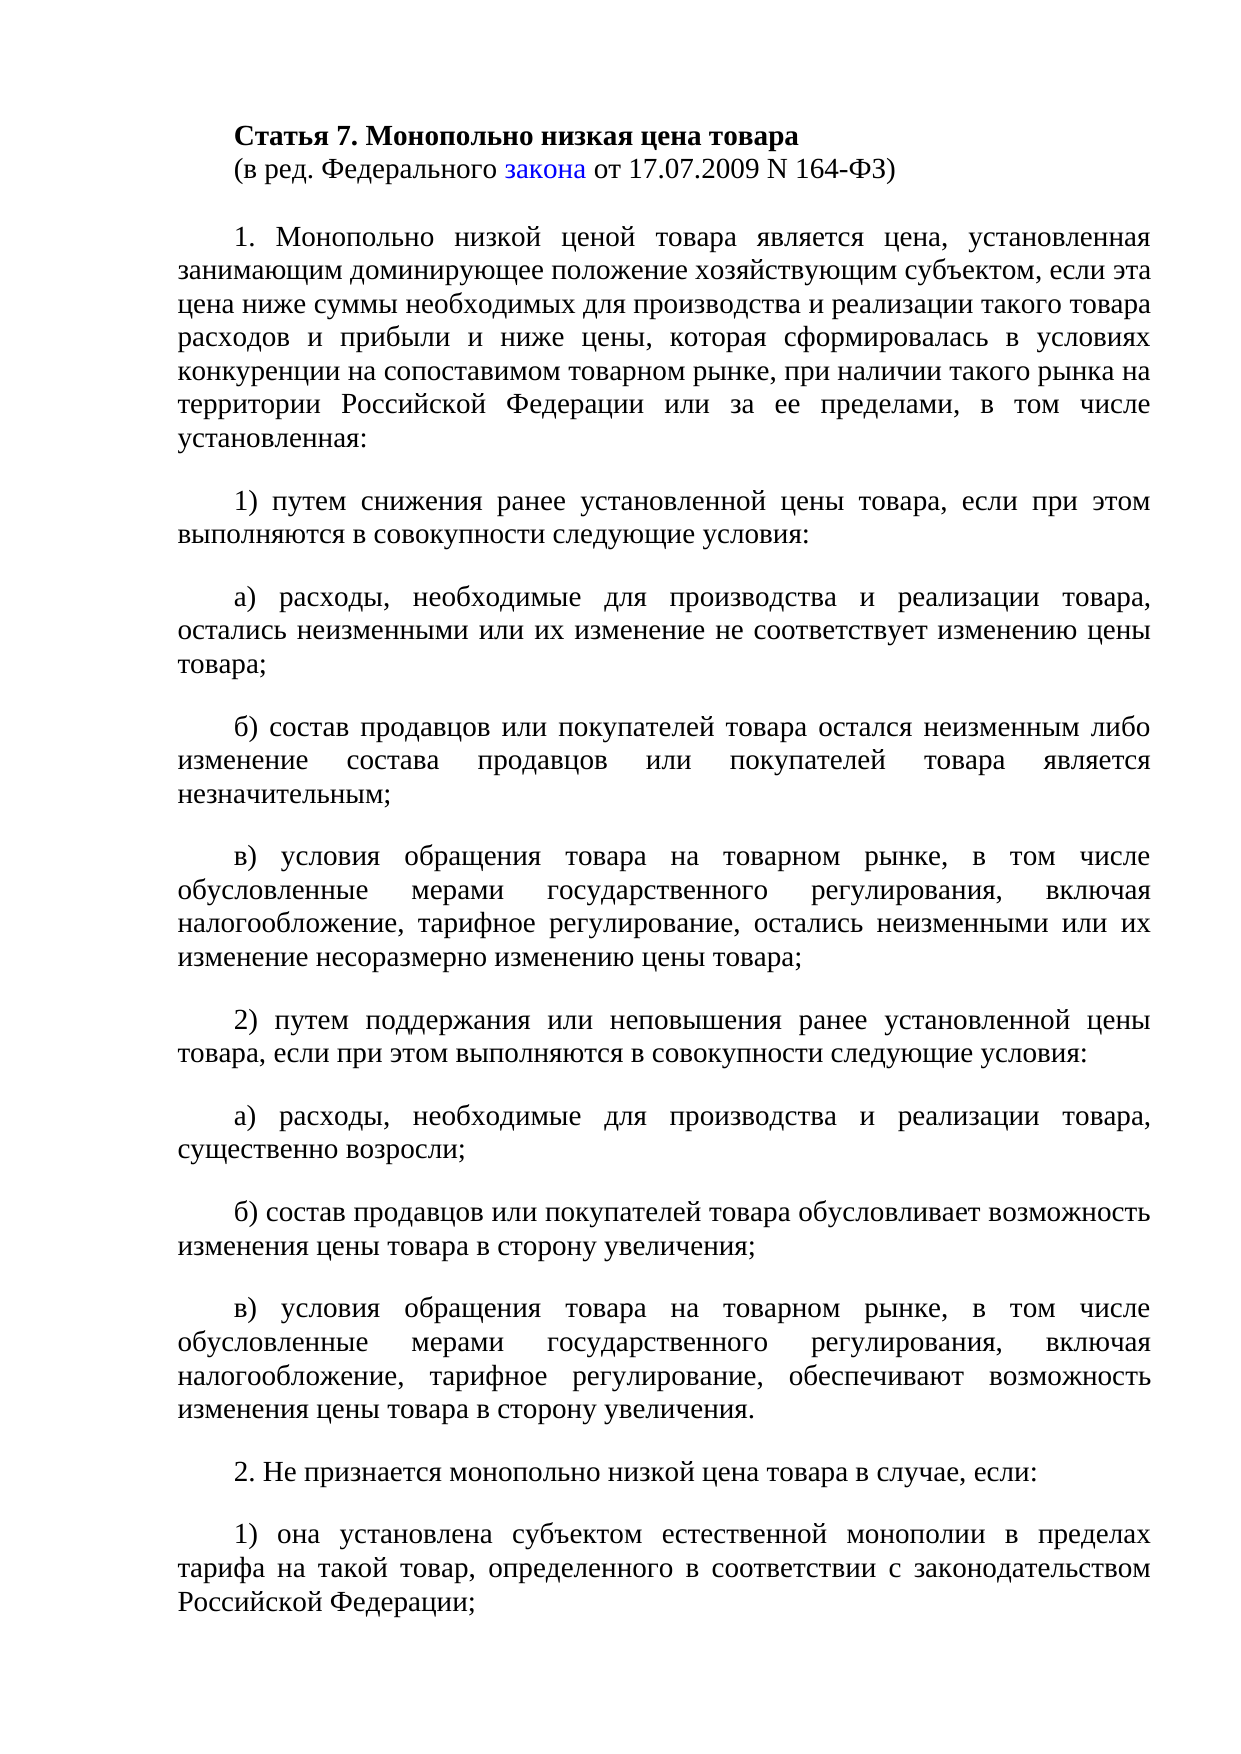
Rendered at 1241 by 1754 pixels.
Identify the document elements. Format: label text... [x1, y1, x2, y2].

text 1. Монопольно низкой ценой товара является цена, установленная занимающим доминирующее положение хозяйствующим субъектом, если эта цена ниже суммы необходимых для производства и реализации такого товара расходов и прибыли и ниже цены, которая сформировалась в условиях конкуренции на сопоставимом товарном рынке, при наличии такого рынка на территории Российской Федерации или за ее пределами, в том числе установленная: [177, 219, 1152, 453]
text 1) путем снижения ранее установленной цены товара, если при этом выполняются в совокупности следующие условия: [177, 483, 1152, 550]
text в) условия обращения товара на товарном рынке, в том числе обусловленные мерами государственного регулирования, включая налогообложение, тарифное регулирование, остались неизменными или их изменение несоразмерно изменению цены товара; [177, 838, 1152, 973]
text б) состав продавцов или покупателей товара обусловливает возможность изменения цены товара в сторону увеличения; [177, 1194, 1152, 1261]
text (в ред. Федерального закона от 17.07.2009 N 164-ФЗ) [177, 152, 1152, 185]
text 2. Не признается монопольно низкой цена товара в случае, если: [177, 1454, 1152, 1487]
text 2) путем поддержания или неповышения ранее установленной цены товара, если при этом выполняются в совокупности следующие условия: [177, 1002, 1152, 1069]
text б) состав продавцов или покупателей товара остался неизменным либо изменение состава продавцов или покупателей товара является незначительным; [177, 709, 1152, 809]
text 1) она установлена субъектом естественной монополии в пределах тарифа на такой товар, определенного в соответствии с законодательством Российской Федерации; [177, 1517, 1152, 1617]
text а) расходы, необходимые для производства и реализации товара, существенно возросли; [177, 1098, 1152, 1165]
text а) расходы, необходимые для производства и реализации товара, остались неизменными или их изменение не соответствует изменению цены товара; [177, 579, 1152, 679]
text в) условия обращения товара на товарном рынке, в том числе обусловленные мерами государственного регулирования, включая налогообложение, тарифное регулирование, обеспечивают возможность изменения цены товара в сторону увеличения. [177, 1291, 1152, 1425]
title Статья 7. Монопольно низкая цена товара [177, 118, 1152, 152]
